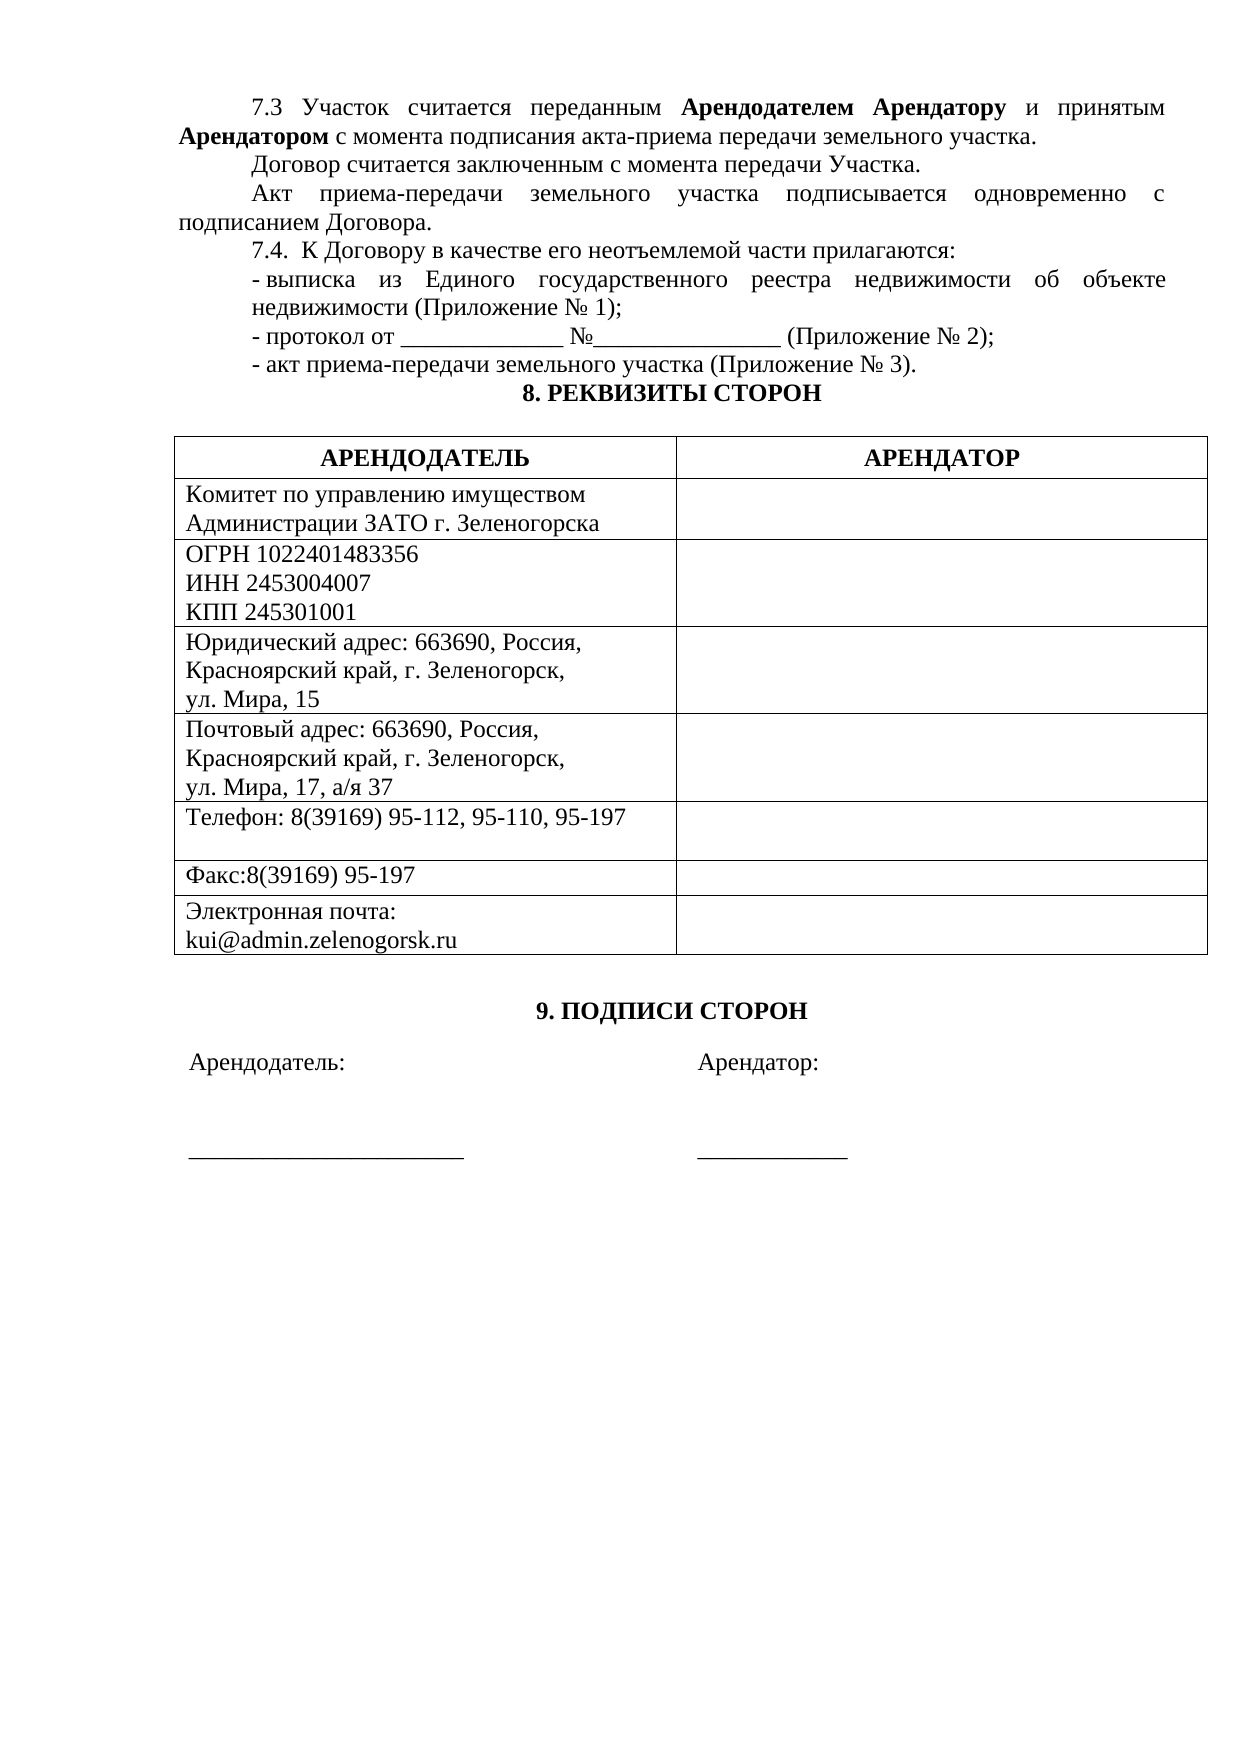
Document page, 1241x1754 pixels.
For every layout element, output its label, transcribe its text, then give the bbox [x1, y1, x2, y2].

table_cell [677, 479, 1207, 538]
table_cell Факс:8(39169) 95-197 [175, 861, 676, 895]
table_cell [677, 627, 1207, 713]
list акт приема-передачи земельного участка (Приложение № 3). [252, 350, 1167, 378]
table_cell [677, 861, 1207, 895]
text Акт приема-передачи земельного участка подписывается одновременно с подписанием Договора. [178, 178, 1165, 236]
text 7.3 Участок считается переданным Арендодателем Арендатору и принятым Арендатором с момента подписания акта-приема передачи земельного участка. [178, 93, 1165, 150]
table_header АРЕНДОДАТЕЛЬ [175, 437, 676, 478]
text 8. РЕКВИЗИТЫ СТОРОН [177, 378, 1167, 407]
text 9. ПОДПИСИ СТОРОН [177, 1001, 1167, 1024]
list протокол от _____________ №_______________ (Приложение № 2); [252, 321, 1167, 350]
text 7.4. К Договору в качестве его неотъемлемой части прилагаются: [178, 236, 1165, 264]
table_cell Электронная почта: kui@admin.zelenogorsk.ru [175, 896, 676, 954]
table_cell ОГРН 1022401483356 ИНН 2453004007 КПП 245301001 [175, 540, 676, 626]
list выписка из Единого государственного реестра недвижимости об объекте недвижимости (Приложение № 1); [252, 264, 1167, 321]
table_cell [677, 802, 1207, 859]
text Договор считается заключенным с момента передачи Участка. [178, 150, 1165, 178]
table_cell Юридический адрес: 663690, Россия, Красноярский край, г. Зеленогорск, ул. Мира, 15 [175, 627, 676, 713]
table_cell Комитет по управлению имуществом Администрации ЗАТО г. Зеленогорска [175, 479, 676, 538]
table_cell [677, 540, 1207, 626]
table_header Арендатор: ____________ [686, 1047, 1195, 1529]
table_cell [677, 714, 1207, 801]
table_header Арендодатель: ______________________ [177, 1047, 686, 1529]
table_cell [677, 896, 1207, 954]
table_header АРЕНДАТОР [677, 437, 1207, 478]
table_cell Телефон: 8(39169) 95-112, 95-110, 95-197 [175, 802, 676, 859]
table_cell Почтовый адрес: 663690, Россия, Красноярский край, г. Зеленогорск, ул. Мира, 17, а/я 37 [175, 714, 676, 801]
